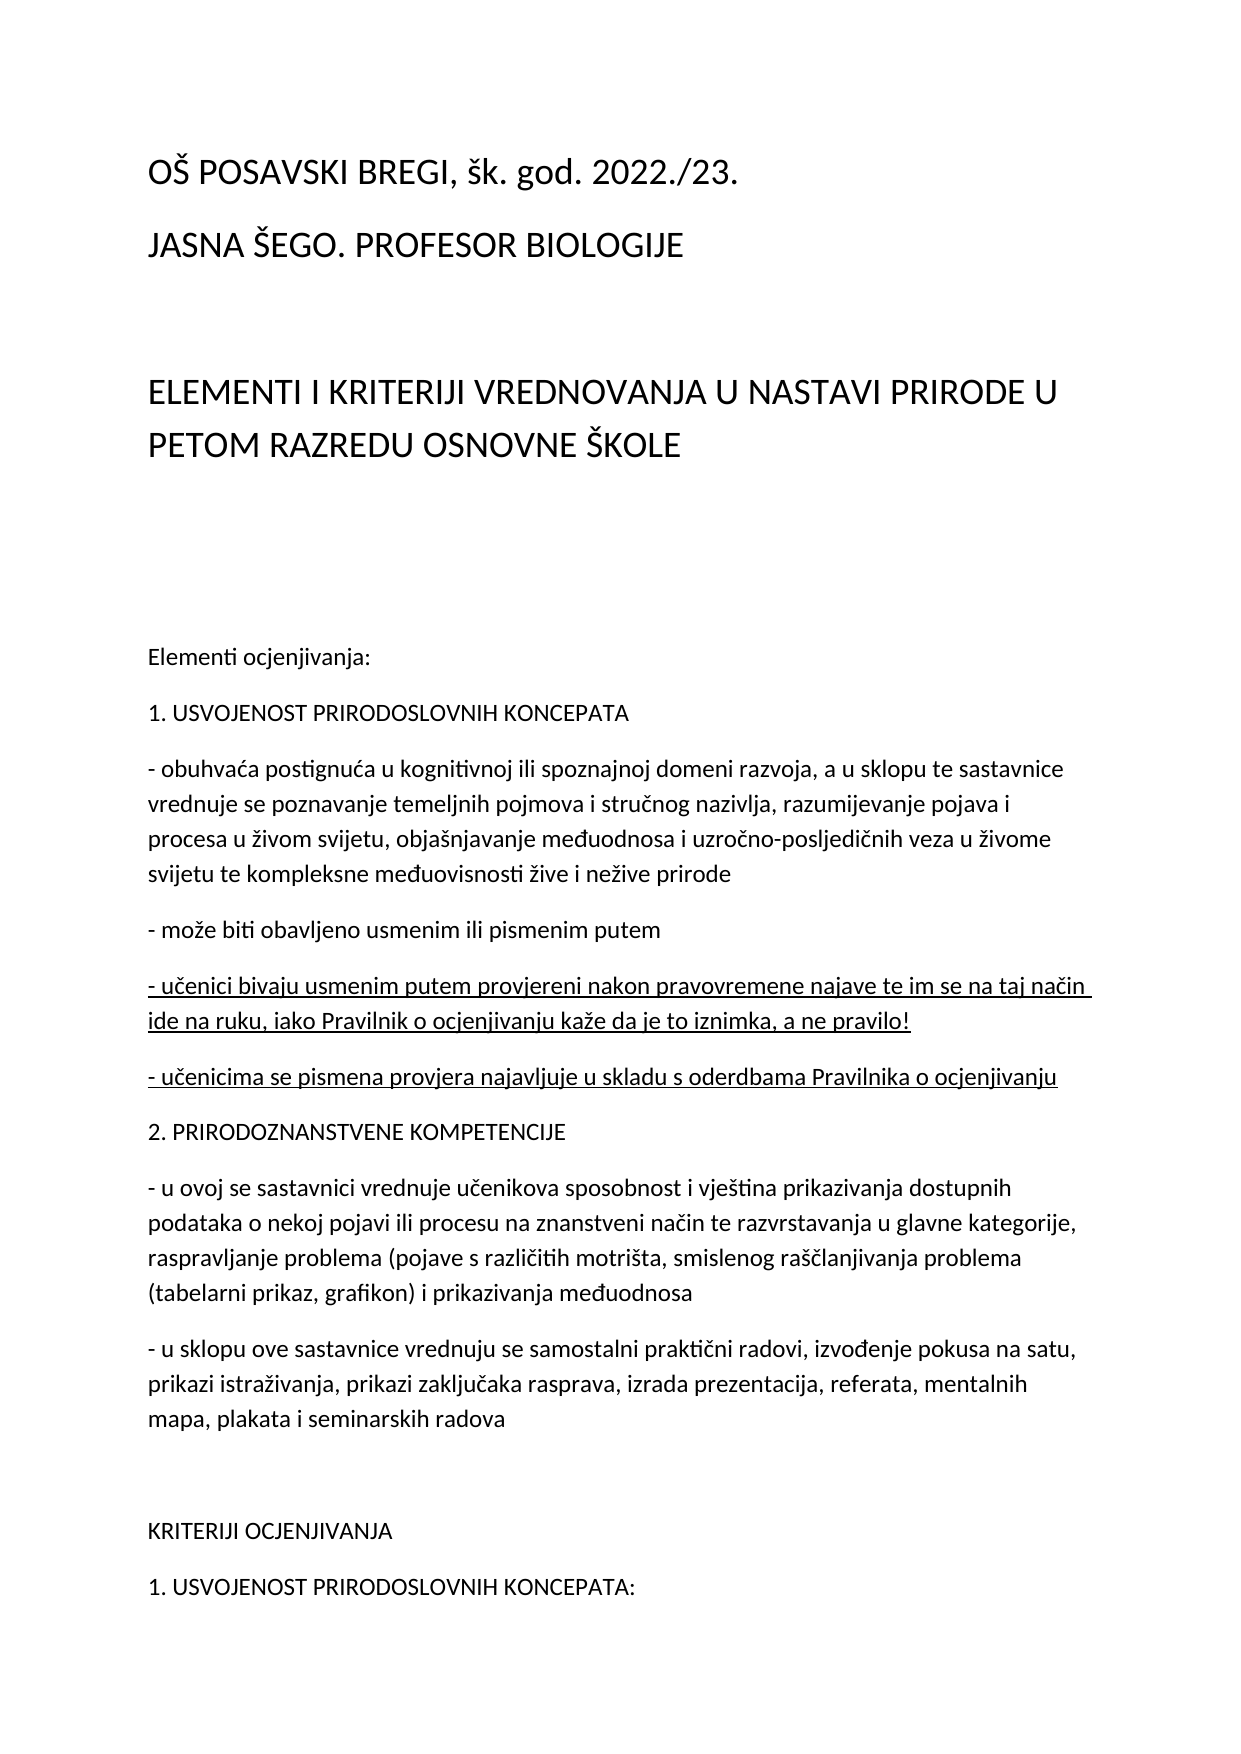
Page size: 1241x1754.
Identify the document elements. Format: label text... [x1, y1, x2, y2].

text - obuhvaća postignuća u kognitivnoj ili spoznajnoj domeni razvoja, a u sklopu te sastavnice vrednuje se poznavanje temeljnih pojmova i stručnog nazivlja, razumijevanje pojava i procesa u živom svijetu, objašnjavanje međuodnosa i uzročno-posljedičnih veza u živome svijetu te kompleksne međuovisnosti žive i nežive prirode [148, 753, 1093, 889]
text ELEMENTI I KRITERIJI VREDNOVANJA U NASTAVI PRIRODE U PETOM RAZREDU OSNOVNE ŠKOLE [148, 368, 1093, 467]
text - u ovoj se sastavnici vrednuje učenikova sposobnost i vještina prikazivanja dostupnih podataka o nekoj pojavi ili procesu na znanstveni način te razvrstavanja u glavne kategorije, raspravljanje problema (pojave s različitih motrišta, smislenog raščlanjivanja problema (tabelarni prikaz, grafikon) i prikazivanja međuodnosa [148, 1172, 1093, 1308]
text - učenicima se pismena provjera najavljuje u skladu s oderdbama Pravilnika o ocjenjivanju [148, 1061, 1093, 1091]
text 2. PRIRODOZNANSTVENE KOMPETENCIJE [148, 1117, 1093, 1147]
text JASNA ŠEGO. PROFESOR BIOLOGIJE [148, 221, 1093, 267]
text Elementi ocjenjivanja: [148, 642, 1093, 672]
text 1. USVOJENOST PRIRODOSLOVNIH KONCEPATA [148, 697, 1093, 728]
text KRITERIJI OCJENJIVANJA [148, 1515, 1093, 1545]
text - učenici bivaju usmenim putem provjereni nakon pravovremene najave te im se na taj način ide na ruku, iako Pravilnik o ocjenjivanju kaže da je to iznimka, a ne pravilo! [148, 970, 1093, 1035]
text - može biti obavljeno usmenim ili pismenim putem [148, 914, 1093, 944]
text - u sklopu ove sastavnice vrednuju se samostalni praktični radovi, izvođenje pokusa na satu, prikazi istraživanja, prikazi zaključaka rasprava, izrada prezentacija, referata, mentalnih mapa, plakata i seminarskih radova [148, 1333, 1093, 1434]
text OŠ POSAVSKI BREGI, šk. god. 2022./23. [148, 148, 1093, 193]
text 1. USVOJENOST PRIRODOSLOVNIH KONCEPATA: [148, 1571, 1093, 1601]
